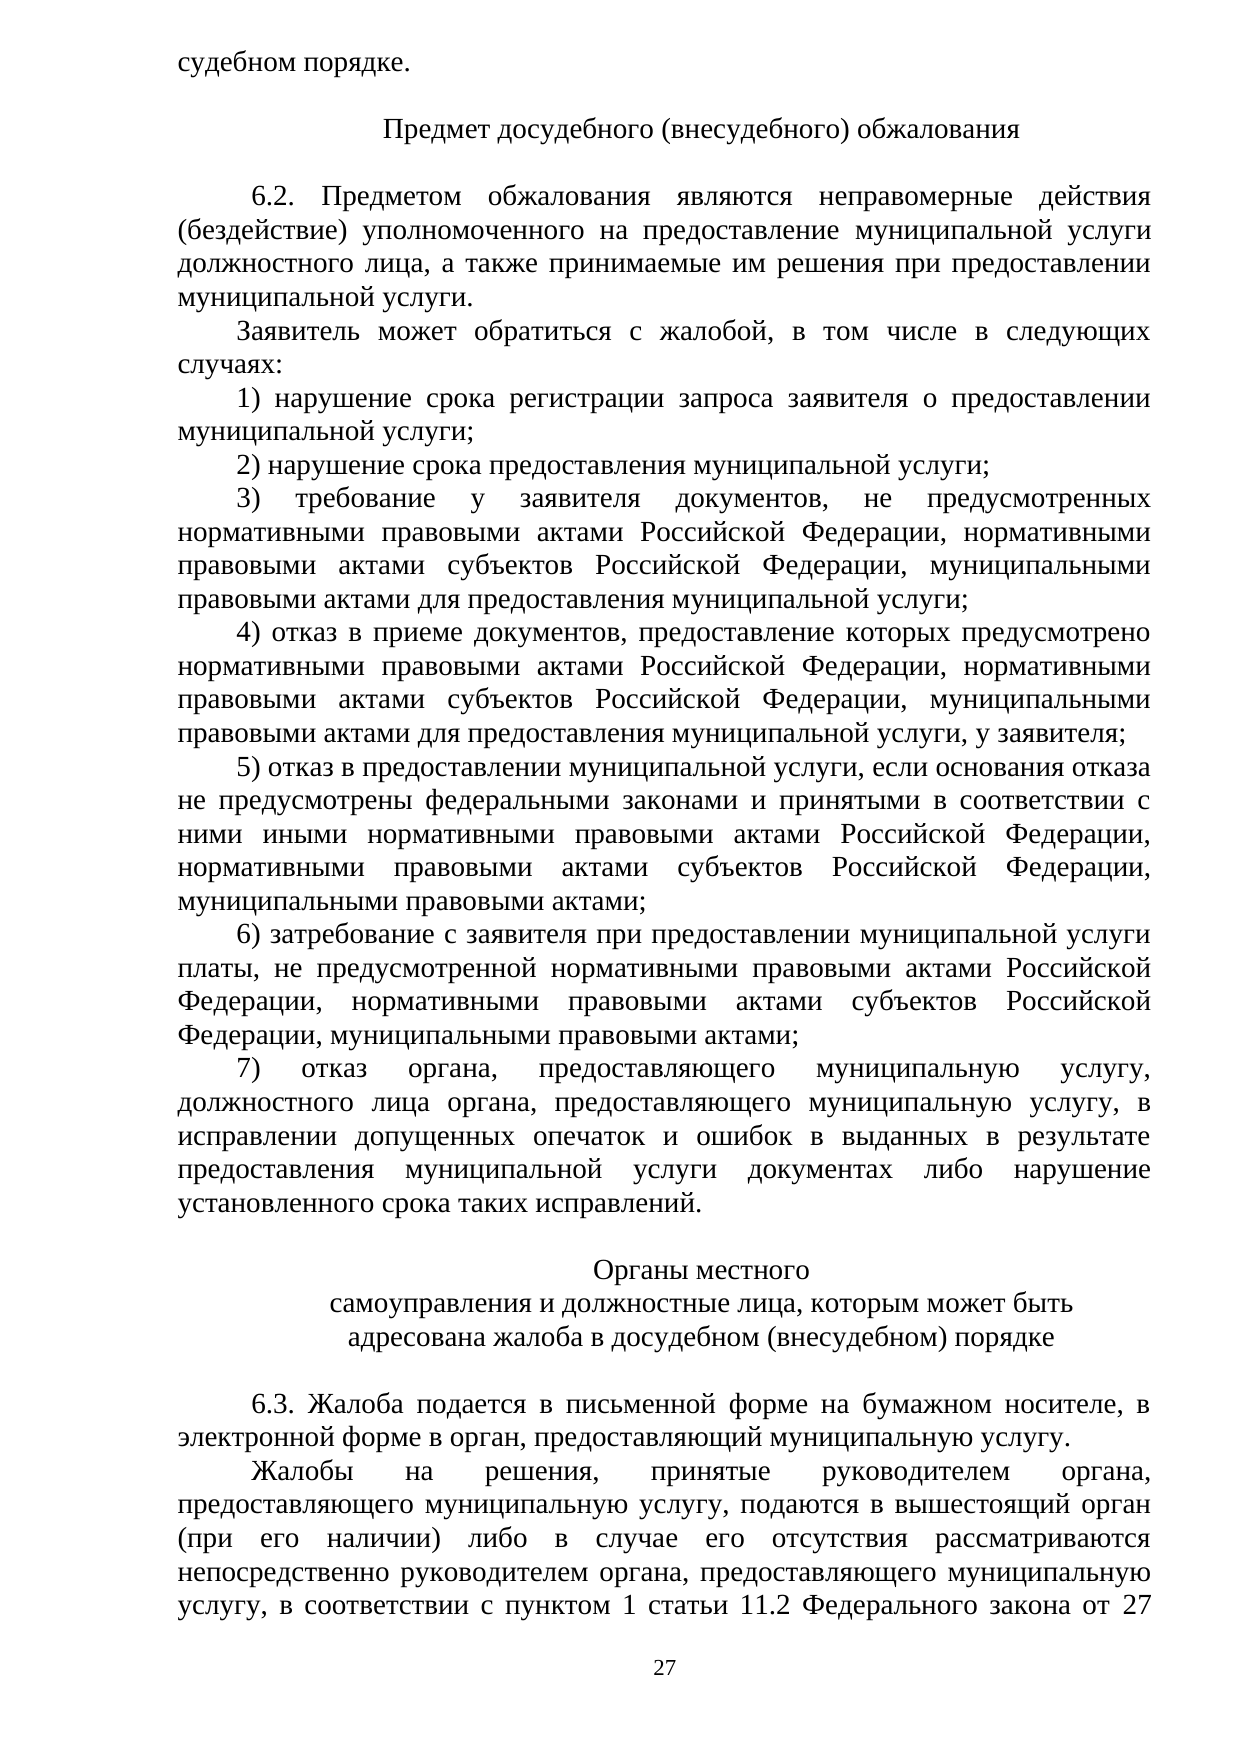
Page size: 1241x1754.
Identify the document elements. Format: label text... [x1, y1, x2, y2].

text 1) нарушение срока регистрации запроса заявителя о предоставлении муниципальной услуги; [177, 380, 1152, 447]
text 7) отказ органа, предоставляющего муниципальную услугу, должностного лица органа, предоставляющего муниципальную услугу, в исправлении допущенных опечаток и ошибок в выданных в результате предоставления муниципальной услуги документах либо нарушение установленного срока таких исправлений. [177, 1051, 1152, 1218]
text 6.3. Жалоба подается в письменной форме на бумажном носителе, в электронной форме в орган, предоставляющий муниципальную услугу. [177, 1386, 1152, 1453]
text Предмет досудебного (внесудебного) обжалования [177, 111, 1152, 145]
text адресована жалоба в досудебном (внесудебном) порядке [177, 1319, 1152, 1352]
text Заявитель может обратиться с жалобой, в том числе в следующих случаях: [177, 313, 1152, 380]
text 6.2. Предметом обжалования являются неправомерные действия (бездействие) уполномоченного на предоставление муниципальной услуги должностного лица, а также принимаемые им решения при предоставлении муниципальной услуги. [177, 178, 1152, 313]
text 5) отказ в предоставлении муниципальной услуги, если основания отказа не предусмотрены федеральными законами и принятыми в соответствии с ними иными нормативными правовыми актами Российской Федерации, нормативными правовыми актами субъектов Российской Федерации, муниципальными правовыми актами; [177, 749, 1152, 916]
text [177, 1453, 1152, 1621]
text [177, 44, 1152, 78]
text 4) отказ в приеме документов, предоставление которых предусмотрено нормативными правовыми актами Российской Федерации, нормативными правовыми актами субъектов Российской Федерации, муниципальными правовыми актами для предоставления муниципальной услуги, у заявителя; [177, 614, 1152, 749]
text 6) затребование с заявителя при предоставлении муниципальной услуги платы, не предусмотренной нормативными правовыми актами Российской Федерации, нормативными правовыми актами субъектов Российской Федерации, муниципальными правовыми актами; [177, 916, 1152, 1051]
text Органы местного [177, 1252, 1152, 1285]
text 3) требование у заявителя документов, не предусмотренных нормативными правовыми актами Российской Федерации, нормативными правовыми актами субъектов Российской Федерации, муниципальными правовыми актами для предоставления муниципальной услуги; [177, 480, 1152, 614]
text самоуправления и должностные лица, которым может быть [177, 1285, 1152, 1319]
text 2) нарушение срока предоставления муниципальной услуги; [177, 447, 1152, 480]
